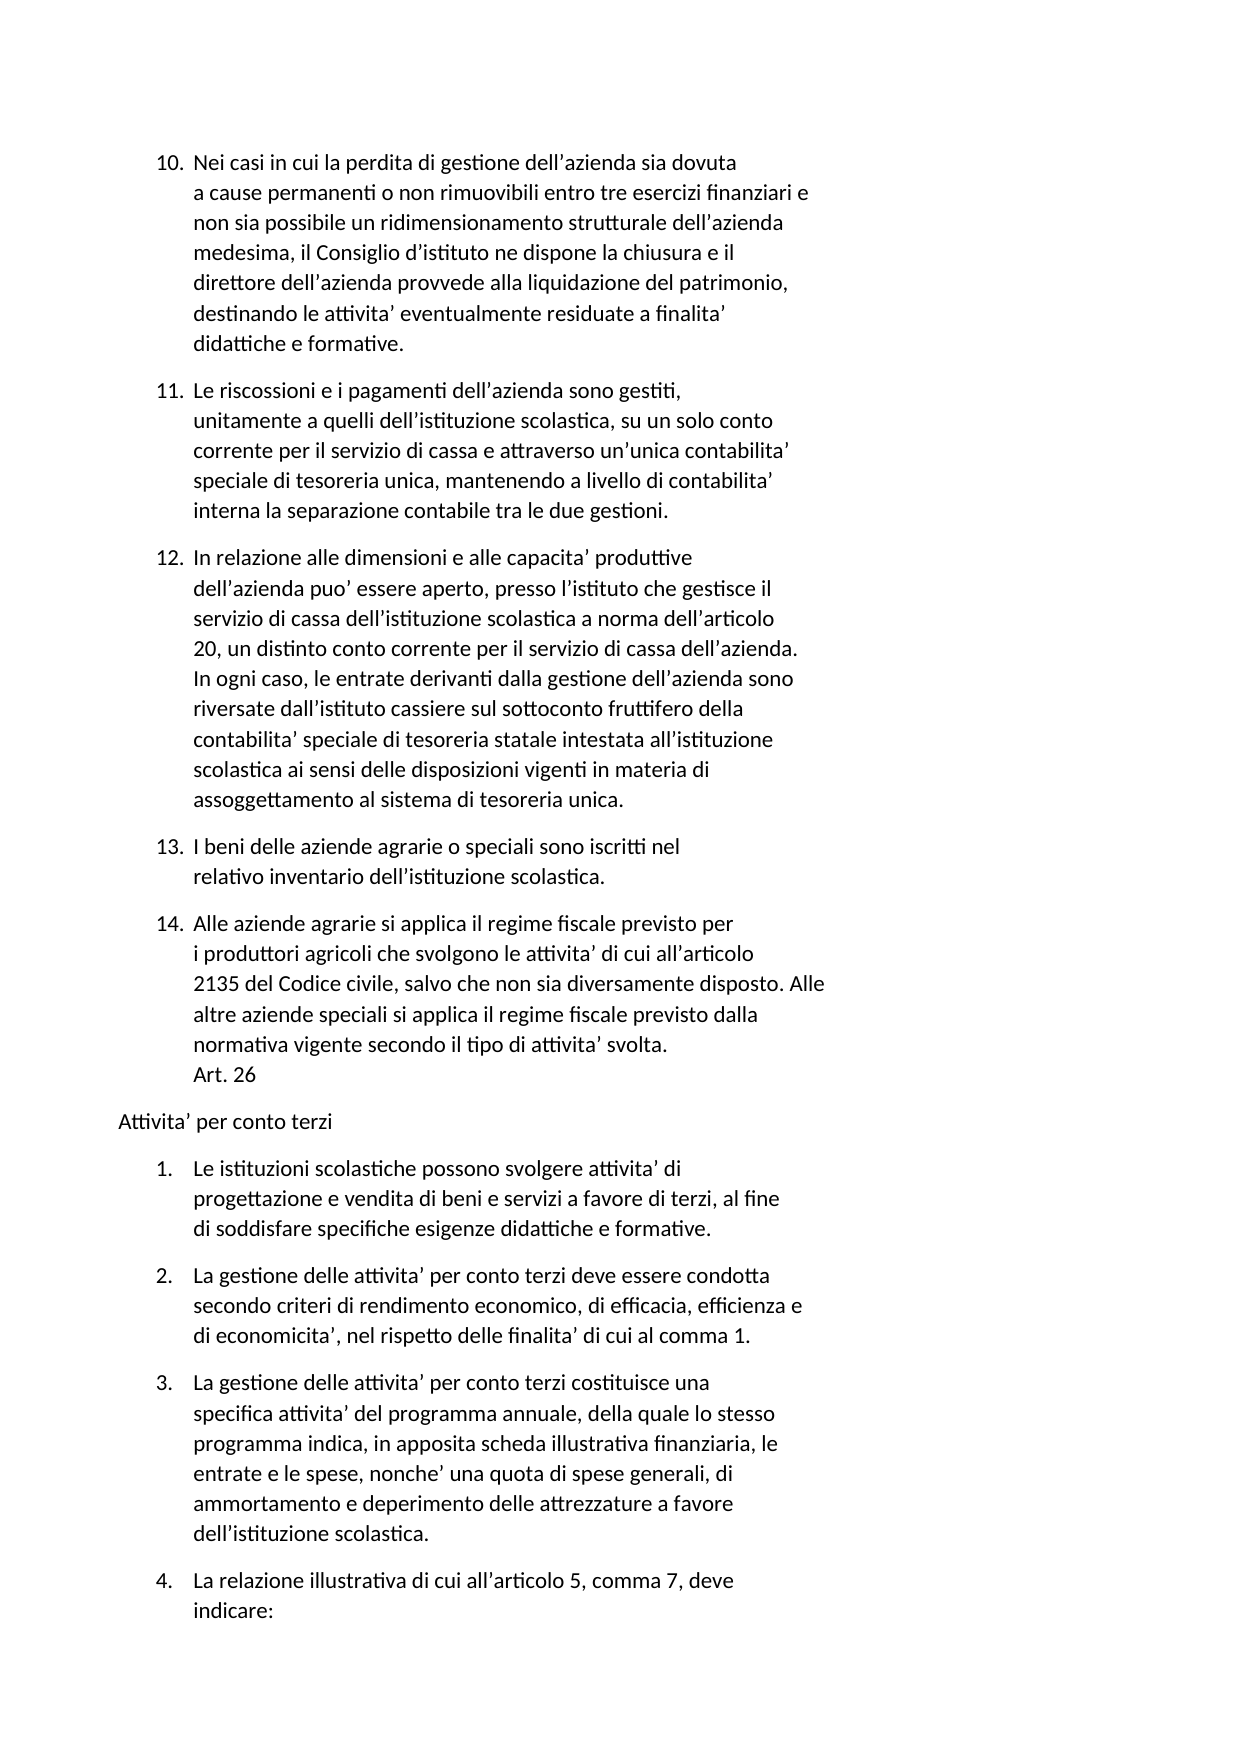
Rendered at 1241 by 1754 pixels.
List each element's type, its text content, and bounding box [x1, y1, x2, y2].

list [156, 1566, 1122, 1624]
list Le istituzioni scolastiche possono svolgere attivita’ di progettazione e vendita di beni e servizi a favore di terzi, al fine di soddisfare specifiche esigenze didattiche e formative. [156, 1154, 1122, 1242]
list I beni delle aziende agrarie o speciali sono iscritti nel relativo inventario dell’istituzione scolastica. [156, 832, 1122, 890]
list Le riscossioni e i pagamenti dell’azienda sono gestiti, unitamente a quelli dell’istituzione scolastica, su un solo conto corrente per il servizio di cassa e attraverso un’unica contabilita’ speciale di tesoreria unica, mantenendo a livello di contabilita’ interna la separazione contabile tra le due gestioni. [156, 376, 1122, 524]
list Alle aziende agrarie si applica il regime fiscale previsto per i produttori agricoli che svolgono le attivita’ di cui all’articolo 2135 del Codice civile, salvo che non sia diversamente disposto. Alle altre aziende speciali si applica il regime fiscale previsto dalla normativa vigente secondo il tipo di attivita’ svolta. Art. 26 [156, 909, 1122, 1088]
text Attivita’ per conto terzi [118, 1107, 1122, 1135]
list La gestione delle attivita’ per conto terzi costituisce una specifica attivita’ del programma annuale, della quale lo stesso programma indica, in apposita scheda illustrativa finanziaria, le entrate e le spese, nonche’ una quota di spese generali, di ammortamento e deperimento delle attrezzature a favore dell’istituzione scolastica. [156, 1368, 1122, 1547]
list Nei casi in cui la perdita di gestione dell’azienda sia dovuta a cause permanenti o non rimuovibili entro tre esercizi finanziari e non sia possibile un ridimensionamento strutturale dell’azienda medesima, il Consiglio d’istituto ne dispone la chiusura e il direttore dell’azienda provvede alla liquidazione del patrimonio, destinando le attivita’ eventualmente residuate a finalita’ didattiche e formative. [156, 148, 1122, 357]
list La gestione delle attivita’ per conto terzi deve essere condotta secondo criteri di rendimento economico, di efficacia, efficienza e di economicita’, nel rispetto delle finalita’ di cui al comma 1. [156, 1261, 1122, 1349]
list In relazione alle dimensioni e alle capacita’ produttive dell’azienda puo’ essere aperto, presso l’istituto che gestisce il servizio di cassa dell’istituzione scolastica a norma dell’articolo 20, un distinto conto corrente per il servizio di cassa dell’azienda. In ogni caso, le entrate derivanti dalla gestione dell’azienda sono riversate dall’istituto cassiere sul sottoconto fruttifero della contabilita’ speciale di tesoreria statale intestata all’istituzione scolastica ai sensi delle disposizioni vigenti in materia di assoggettamento al sistema di tesoreria unica. [156, 543, 1122, 813]
